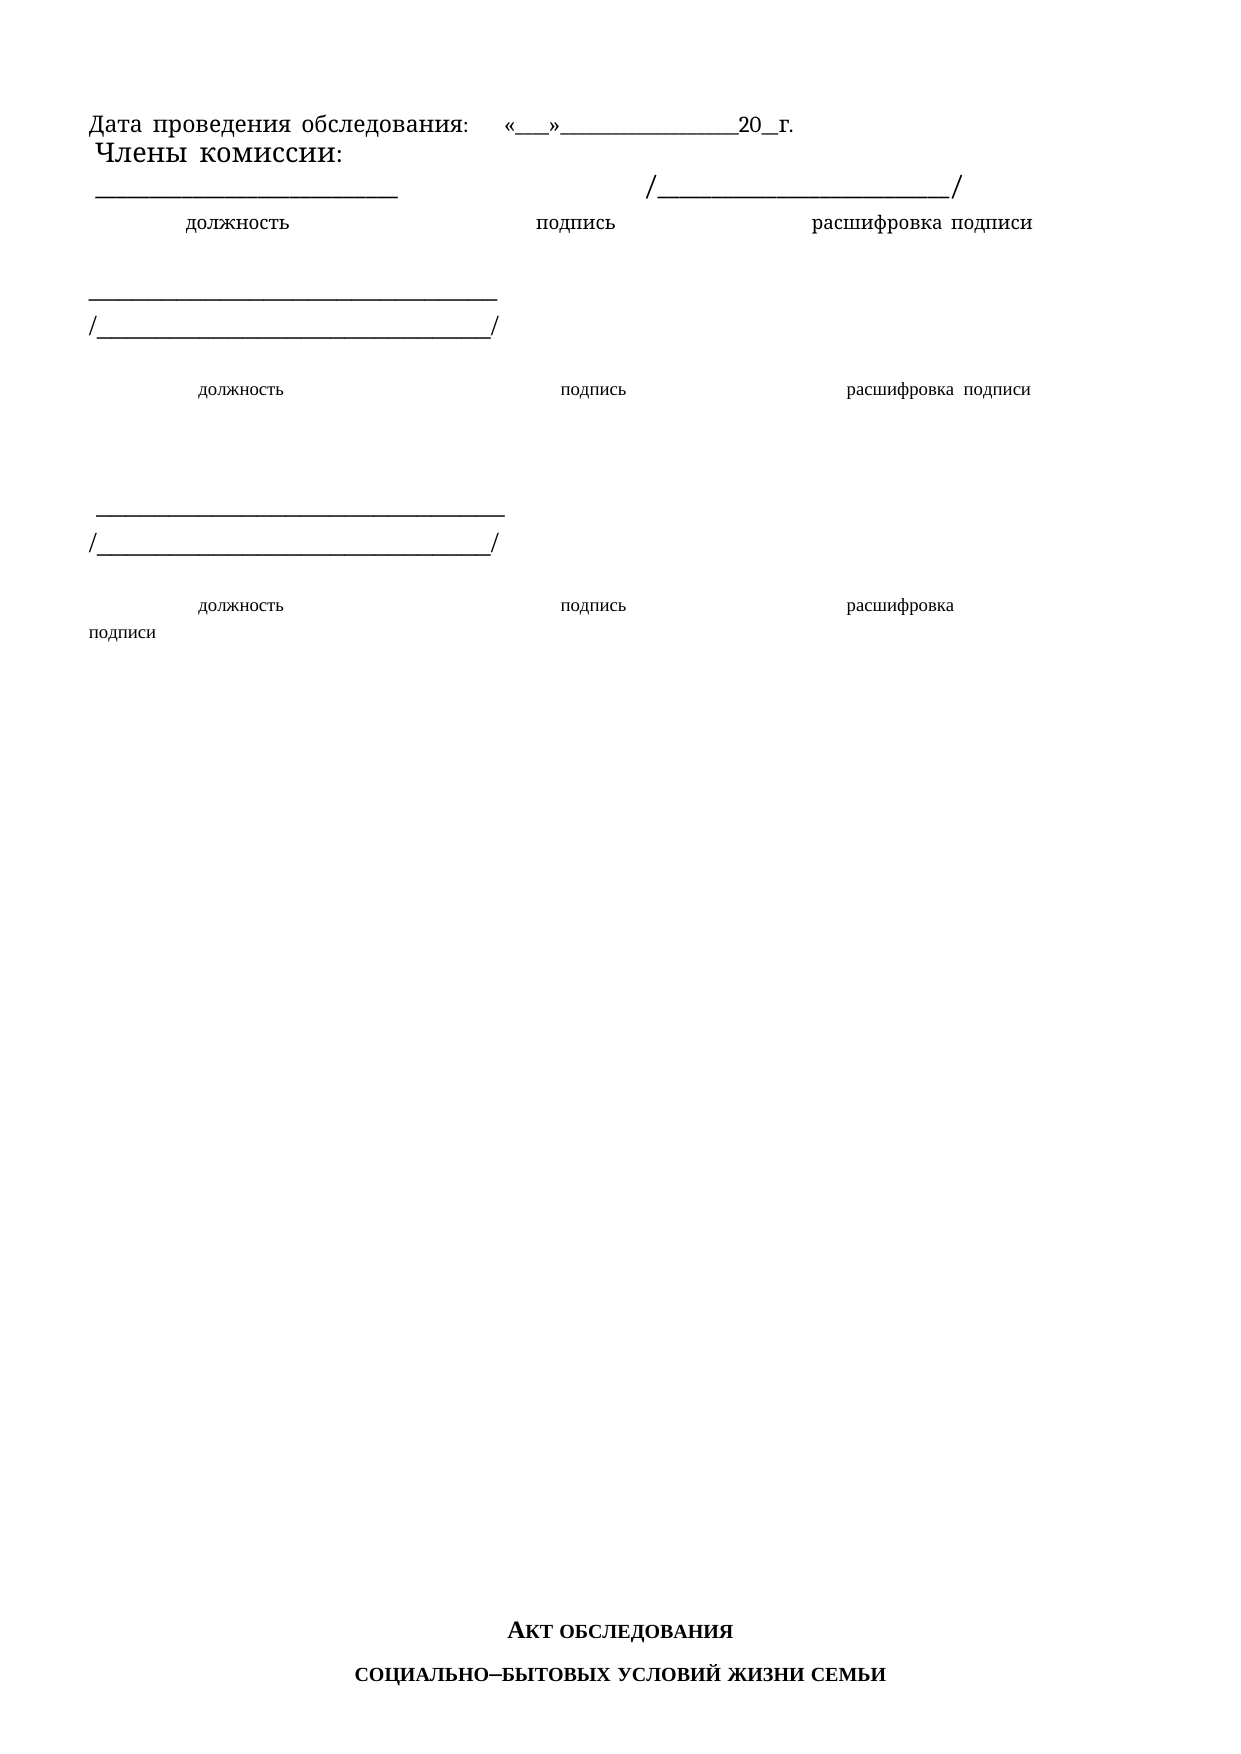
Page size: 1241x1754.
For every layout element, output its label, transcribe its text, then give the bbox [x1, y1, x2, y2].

title социально–бытовых условий жизни семьи [89, 1658, 1152, 1687]
text Члены комиссии: [89, 138, 1152, 169]
text ____________________________ /___________________________/ [89, 487, 1152, 559]
title Акт обследования [89, 1615, 1152, 1644]
text ____________________________ /___________________________/ [89, 169, 1152, 203]
text должность подпись расшифровка подписи [89, 203, 1152, 236]
text должность подпись расшифровка подписи [89, 584, 1152, 643]
text Дата проведения обследования: «____»_____________________20__г. [89, 112, 1152, 138]
text должность подпись расшифровка подписи [89, 368, 1152, 401]
text ____________________________ /___________________________/ [89, 270, 1152, 342]
